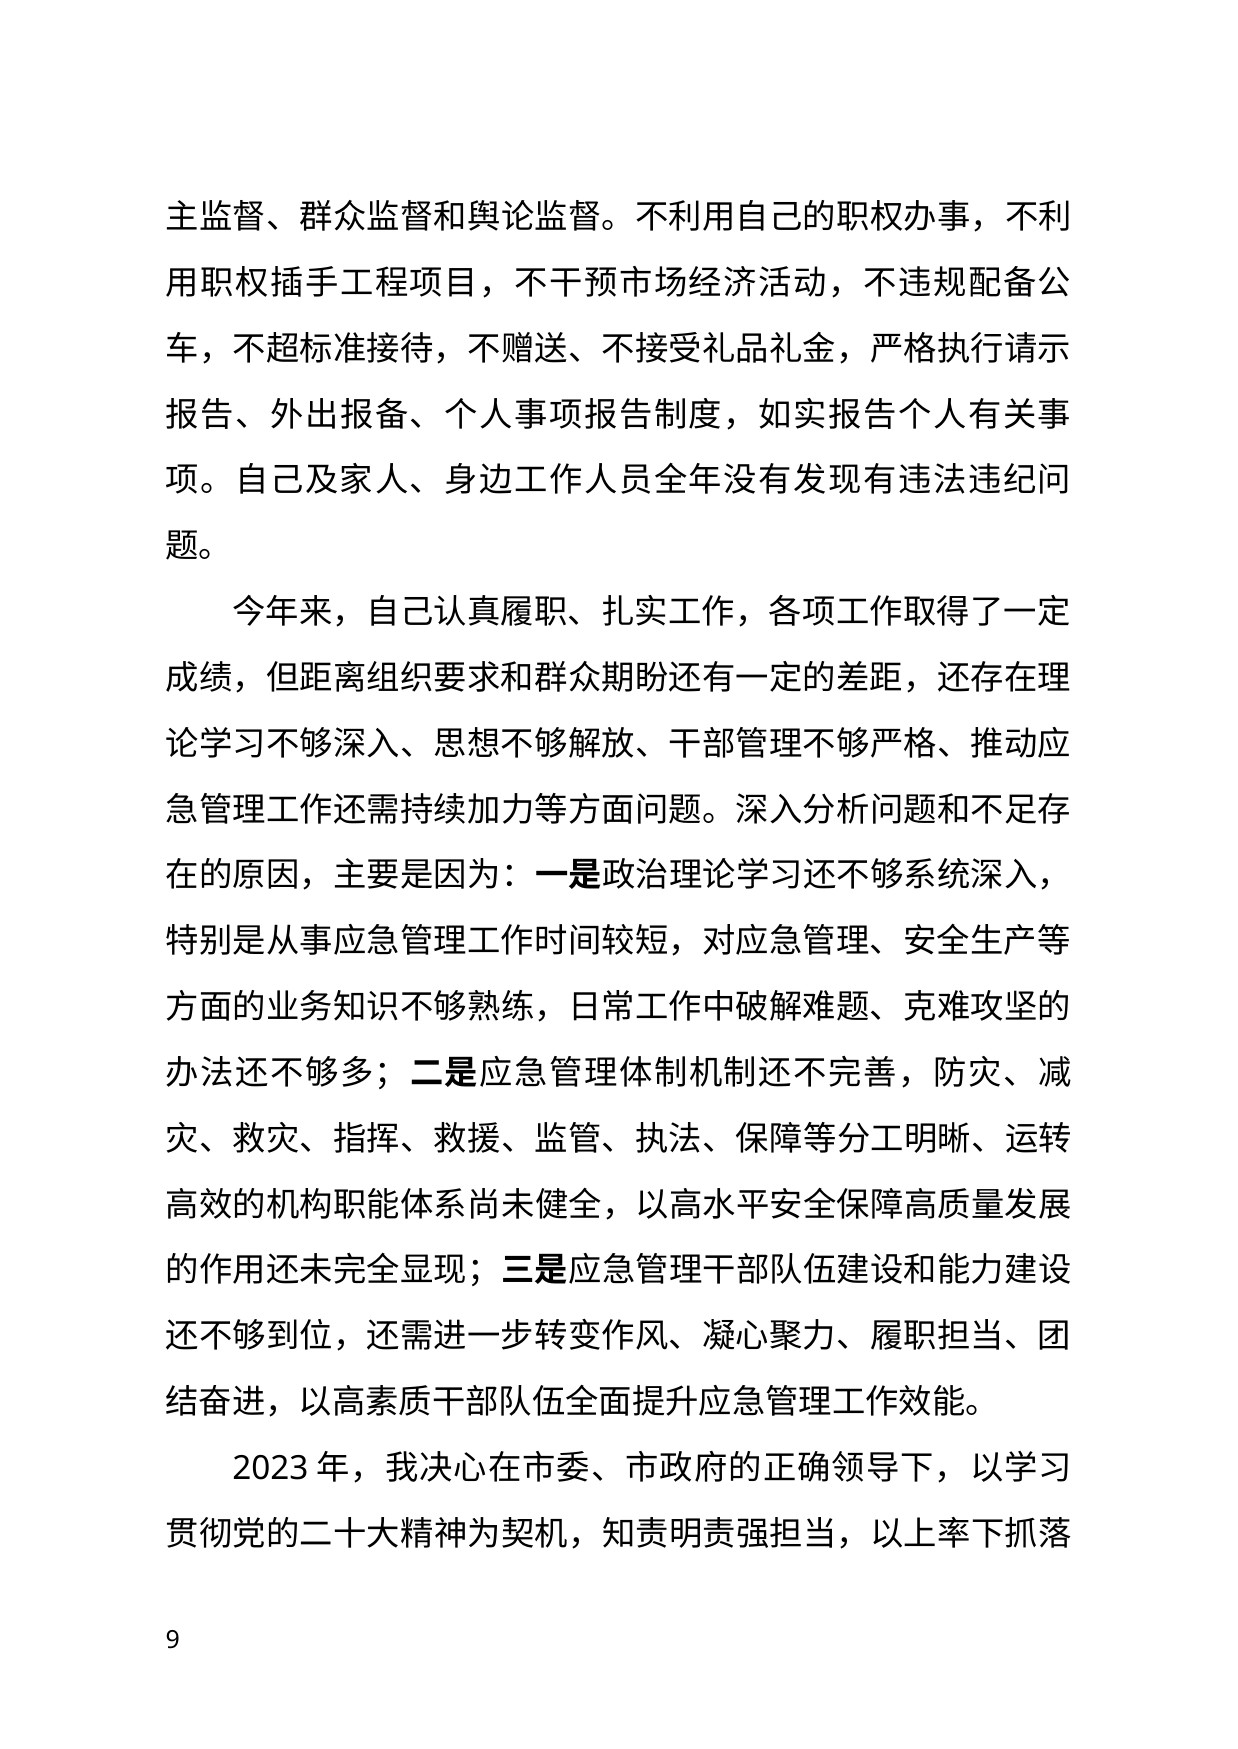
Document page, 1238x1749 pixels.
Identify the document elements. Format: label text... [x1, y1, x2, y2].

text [165, 1432, 1072, 1563]
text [165, 181, 1072, 576]
text 今年来，自己认真履职、扎实工作，各项工作取得了一定成绩，但距离组织要求和群众期盼还有一定的差距，还存在理论学习不够深入、思想不够解放、干部管理不够严格、推动应急管理工作还需持续加力等方面问题。深入分析问题和不足存在的原因，主要是因为：一是政治理论学习还不够系统深入，特别是从事应急管理工作时间较短，对应急管理、安全生产等方面的业务知识不够熟练，日常工作中破解难题、克难攻坚的办法还不够多；二是应急管理体制机制还不完善，防灾、减灾、救灾、指挥、救援、监管、执法、保障等分工明晰、运转高效的机构职能体系尚未健全，以高水平安全保障高质量发展的作用还未完全显现；三是应急管理干部队伍建设和能力建设还不够到位，还需进一步转变作风、凝心聚力、履职担当、团结奋进，以高素质干部队伍全面提升应急管理工作效能。 [165, 576, 1072, 1432]
